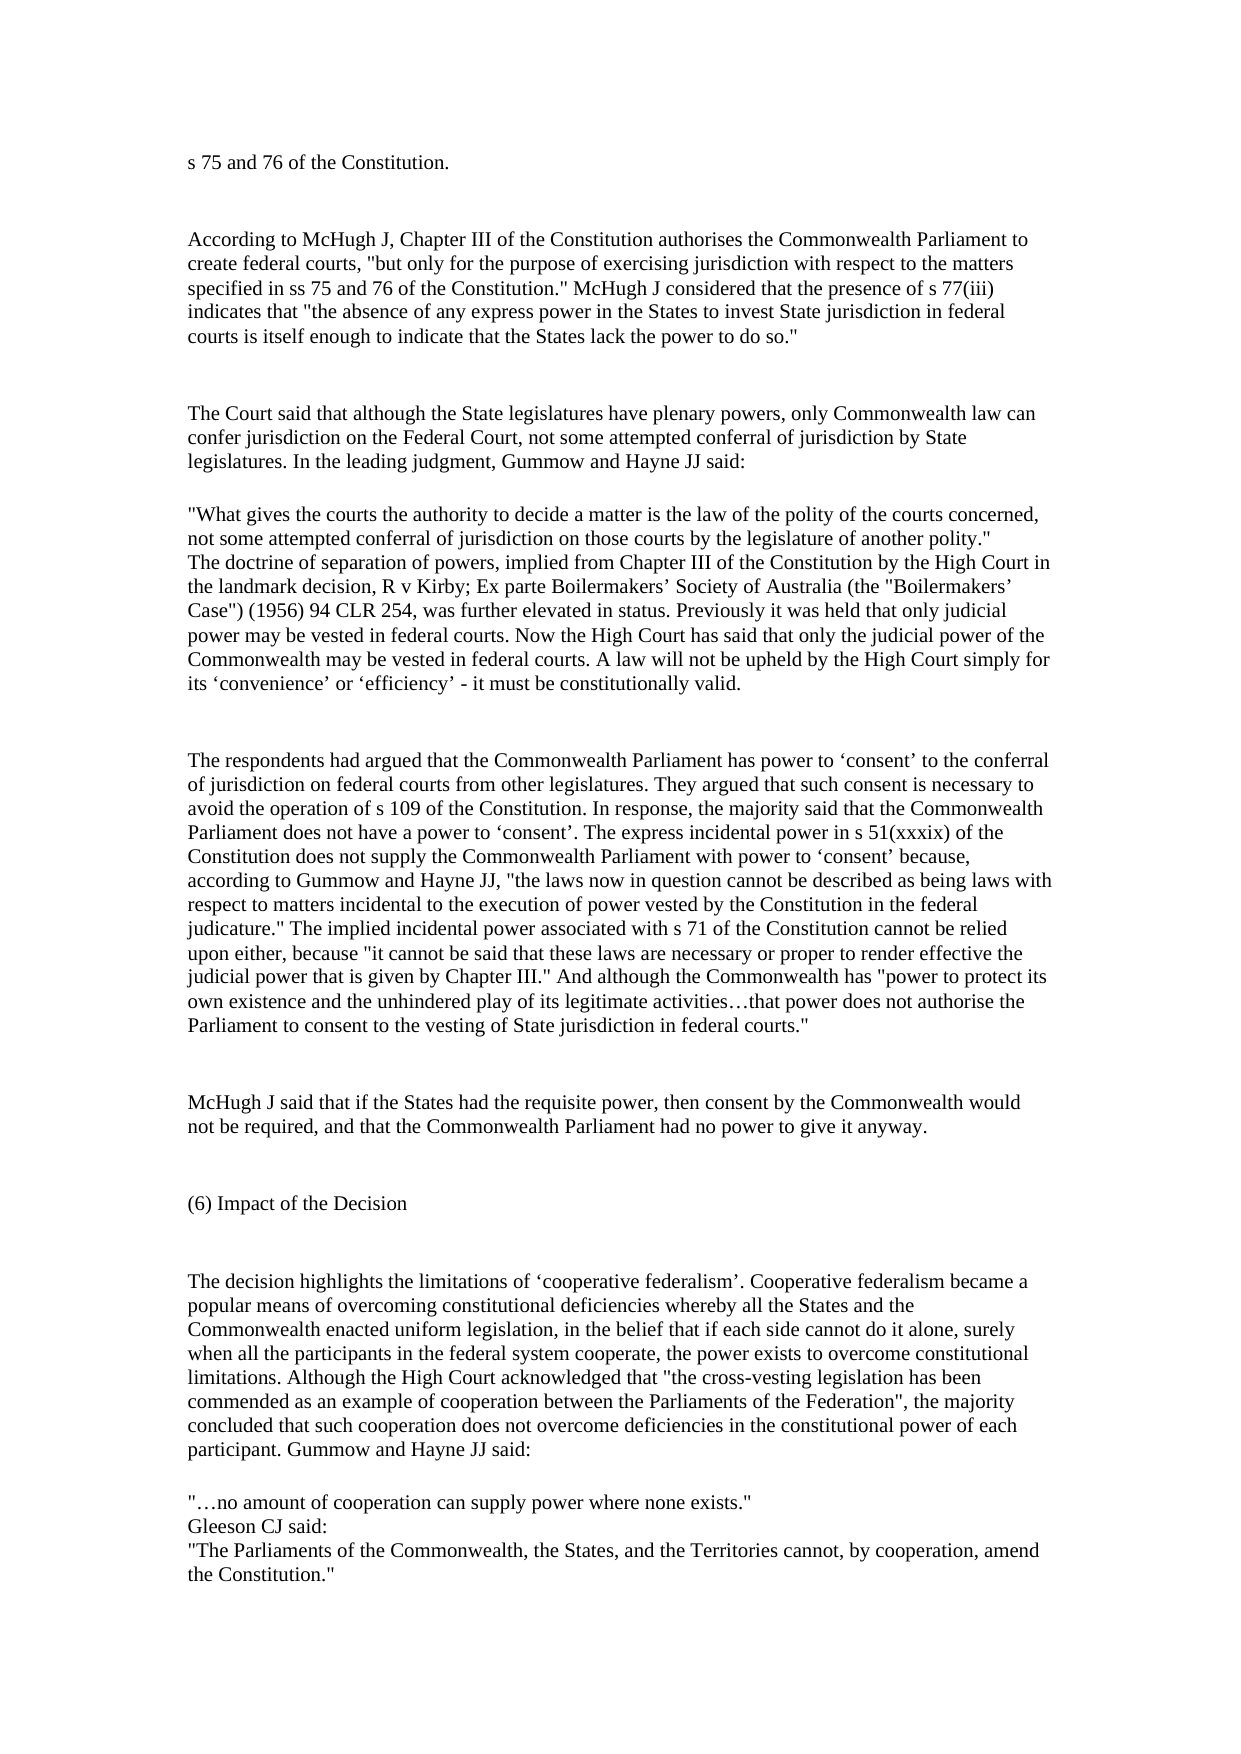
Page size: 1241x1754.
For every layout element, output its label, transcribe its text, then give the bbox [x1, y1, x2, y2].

text McHugh J said that if the States had the requisite power, then consent by the Commonwealth would not be required, and that the Commonwealth Parliament had no power to give it anyway. [187, 1090, 1053, 1162]
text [187, 150, 1053, 198]
text The Court said that although the State legislatures have plenary powers, only Commonwealth law can confer jurisdiction on the Federal Court, not some attempted conferral of jurisdiction by State legislatures. In the leading judgment, Gummow and Hayne JJ said: [187, 401, 1053, 473]
text The doctrine of separation of powers, implied from Chapter III of the Constitution by the High Court in the landmark decision, R v Kirby; Ex parte Boilermakers’ Society of Australia (the "Boilermakers’ Case") (1956) 94 CLR 254, was further elevated in status. Previously it was held that only judicial power may be vested in federal courts. Now the High Court has said that only the judicial power of the Commonwealth may be vested in federal courts. A law will not be upheld by the High Court simply for its ‘convenience’ or ‘efficiency’ - it must be constitutionally valid. [187, 550, 1053, 719]
text "The Parliaments of the Commonwealth, the States, and the Territories cannot, by cooperation, amend the Constitution." [187, 1538, 1053, 1586]
text The respondents had argued that the Commonwealth Parliament has power to ‘consent’ to the conferral of jurisdiction on federal courts from other legislatures. They argued that such consent is necessary to avoid the operation of s 109 of the Constitution. In response, the majority said that the Commonwealth Parliament does not have a power to ‘consent’. The express incidental power in s 51(xxxix) of the Constitution does not supply the Commonwealth Parliament with power to ‘consent’ because, according to Gummow and Hayne JJ, "the laws now in question cannot be described as being laws with respect to matters incidental to the execution of power vested by the Constitution in the federal judicature." The implied incidental power associated with s 71 of the Constitution cannot be relied upon either, because "it cannot be said that these laws are necessary or proper to render effective the judicial power that is given by Chapter III." And although the Commonwealth has "power to protect its own existence and the unhindered play of its legitimate activities…that power does not authorise the Parliament to consent to the vesting of State jurisdiction in federal courts." [187, 748, 1053, 1061]
text "…no amount of cooperation can supply power where none exists." [187, 1490, 1053, 1514]
text "What gives the courts the authority to decide a matter is the law of the polity of the courts concerned, not some attempted conferral of jurisdiction on those courts by the legislature of another polity." [187, 502, 1053, 550]
text Gleeson CJ said: [187, 1514, 1053, 1538]
text According to McHugh J, Chapter III of the Constitution authorises the Commonwealth Parliament to create federal courts, "but only for the purpose of exercising jurisdiction with respect to the matters specified in ss 75 and 76 of the Constitution." McHugh J considered that the presence of s 77(iii) indicates that "the absence of any express power in the States to invest State jurisdiction in federal courts is itself enough to indicate that the States lack the power to do so." [187, 227, 1053, 372]
text The decision highlights the limitations of ‘cooperative federalism’. Cooperative federalism became a popular means of overcoming constitutional deficiencies whereby all the States and the Commonwealth enacted uniform legislation, in the belief that if each side cannot do it alone, surely when all the participants in the federal system cooperate, the power exists to overcome constitutional limitations. Although the High Court acknowledged that "the cross-vesting legislation has been commended as an example of cooperation between the Parliaments of the Federation", the majority concluded that such cooperation does not overcome deficiencies in the constitutional power of each participant. Gummow and Hayne JJ said: [187, 1268, 1053, 1461]
text (6) Impact of the Decision [187, 1191, 1053, 1239]
